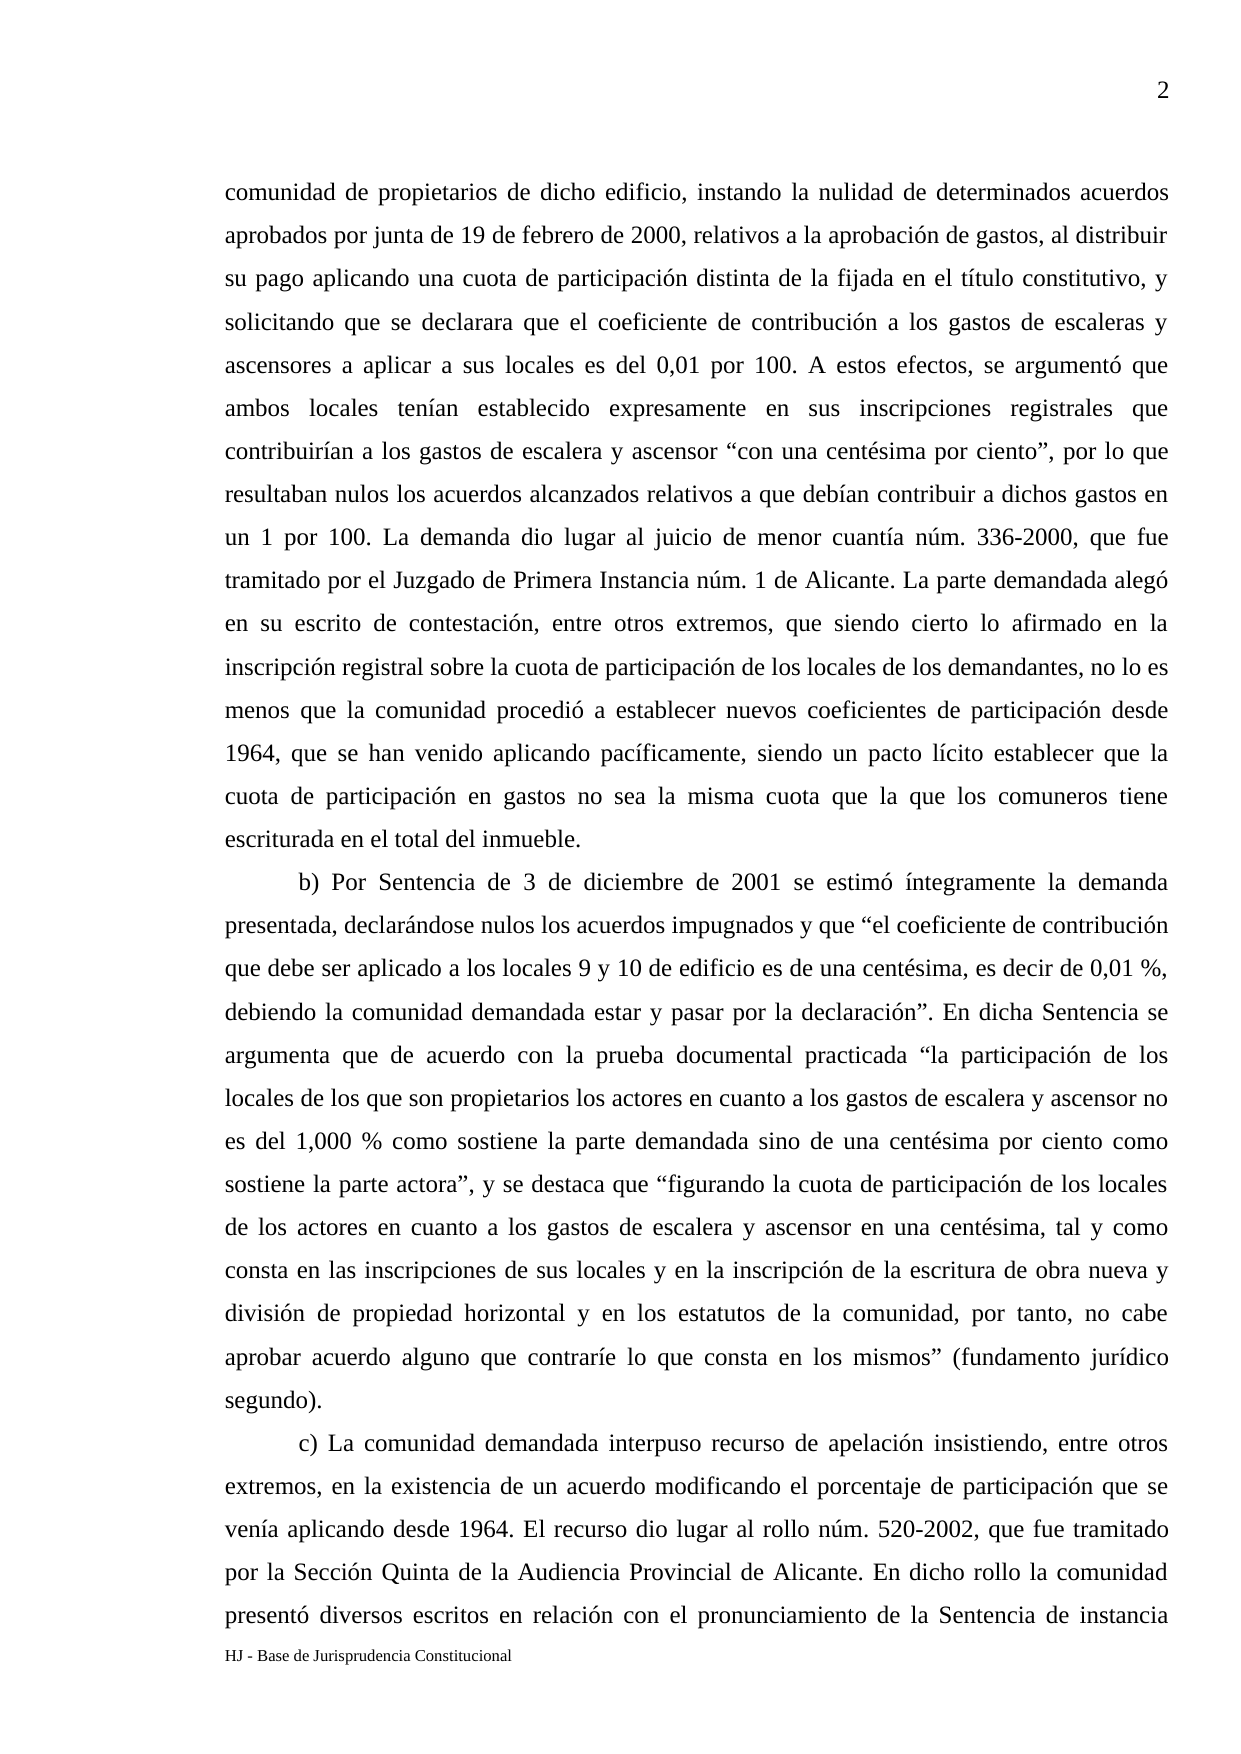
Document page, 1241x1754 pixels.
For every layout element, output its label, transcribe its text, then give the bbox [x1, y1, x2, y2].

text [224, 177, 1169, 853]
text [224, 1428, 1169, 1629]
text b) Por Sentencia de 3 de diciembre de 2001 se estimó íntegramente la demanda presentada, declarándose nulos los acuerdos impugnados y que “el coeficiente de contribución que debe ser aplicado a los locales 9 y 10 de edificio es de una centésima, es decir de 0,01 %, debiendo la comunidad demandada estar y pasar por la declaración”. En dicha Sentencia se argumenta que de acuerdo con la prueba documental practicada “la participación de los locales de los que son propietarios los actores en cuanto a los gastos de escalera y ascensor no es del 1,000 % como sostiene la parte demandada sino de una centésima por ciento como sostiene la parte actora”, y se destaca que “figurando la cuota de participación de los locales de los actores en cuanto a los gastos de escalera y ascensor en una centésima, tal y como consta en las inscripciones de sus locales y en la inscripción de la escritura de obra nueva y división de propiedad horizontal y en los estatutos de la comunidad, por tanto, no cabe aprobar acuerdo alguno que contraríe lo que consta en los mismos” (fundamento jurídico segundo). [224, 867, 1169, 1413]
